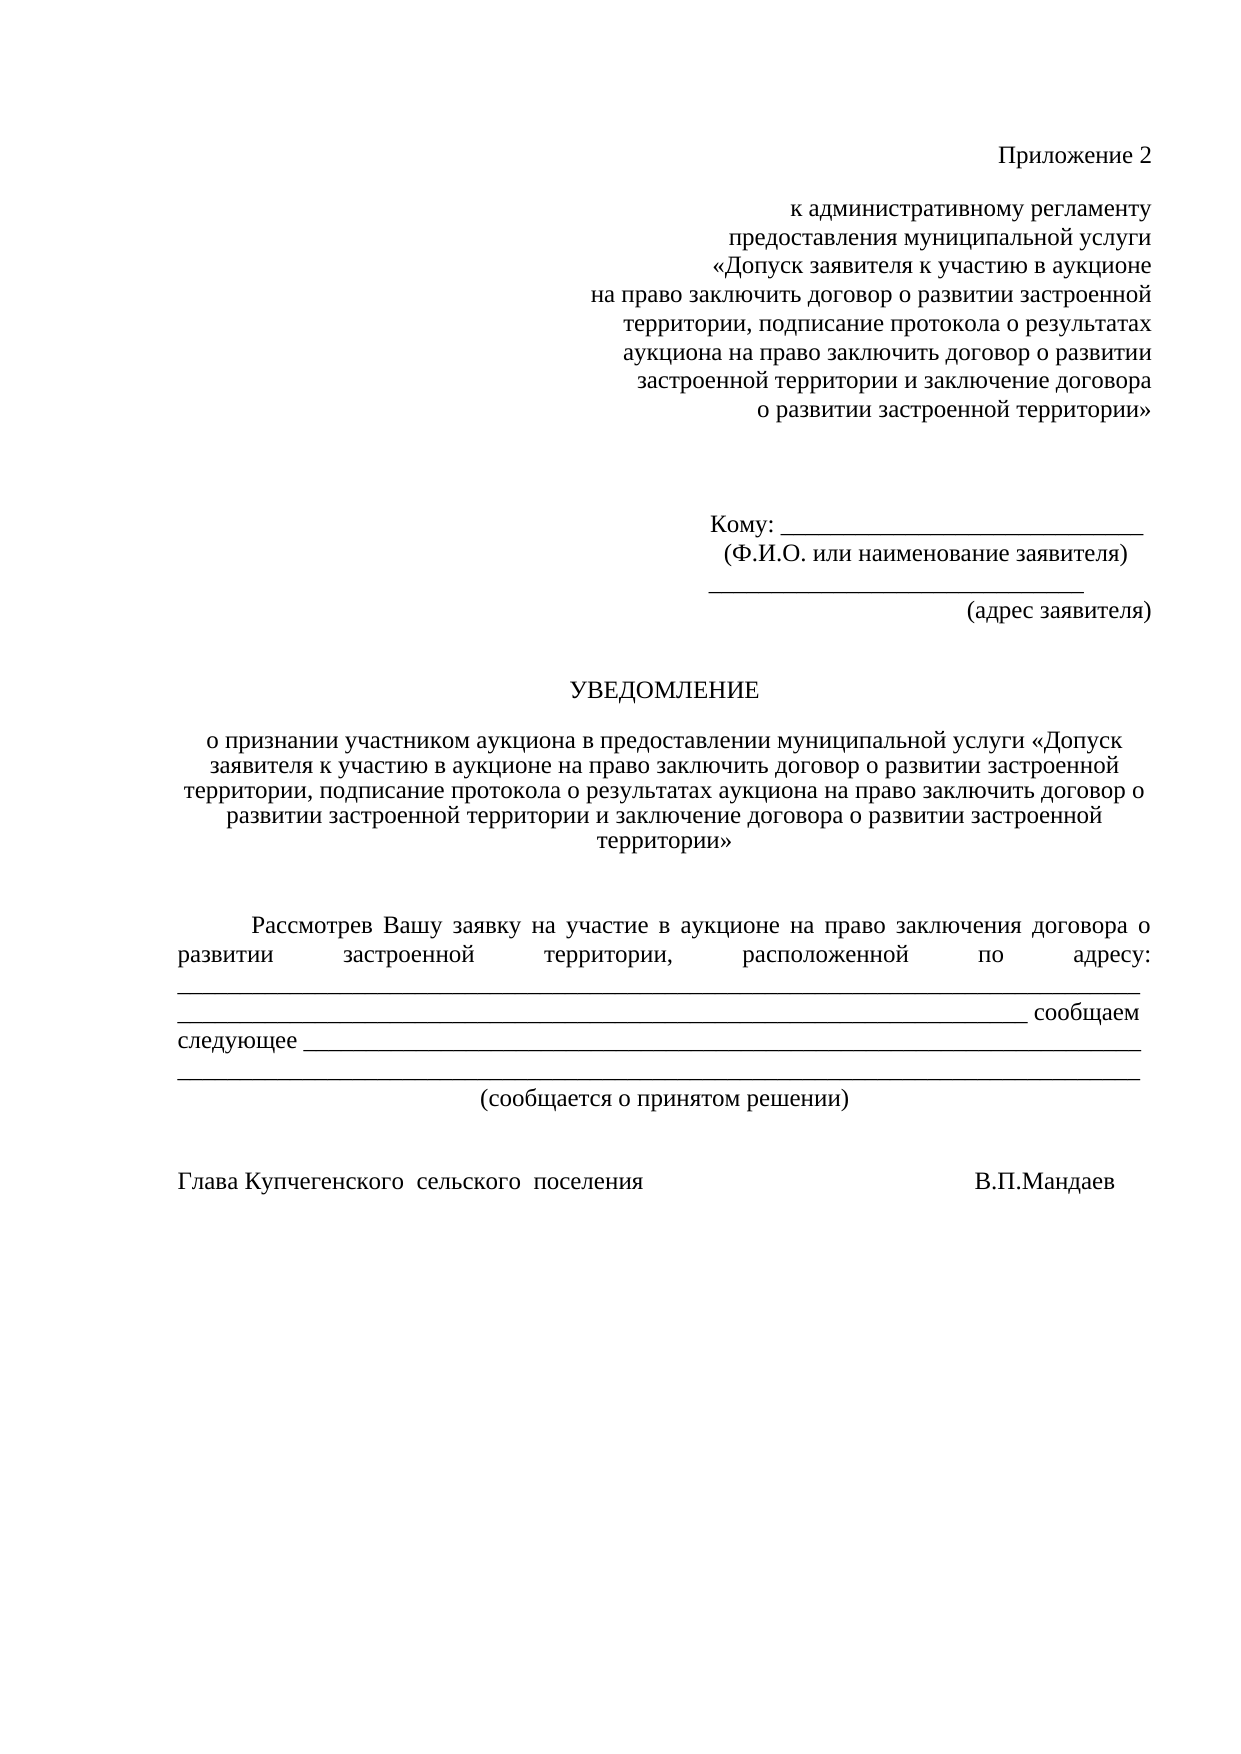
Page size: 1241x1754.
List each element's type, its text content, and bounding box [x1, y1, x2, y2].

text Глава Купчегенского сельского поселения В.П.Мандаев [177, 1169, 1152, 1194]
text УВЕДОМЛЕНИЕ [177, 678, 1152, 703]
text _____________________________________________________________________________ [177, 1054, 1152, 1083]
text (сообщается о принятом решении) [177, 1083, 1152, 1112]
text Рассмотрев Вашу заявку на участие в аукционе на право заключения договора о развитии застроенной территории, расположенной по адресу: _____________________________________________________________________________ [177, 911, 1152, 997]
text Кому: _____________________________ [177, 509, 1152, 538]
text (Ф.И.О. или наименование заявителя) ______________________________ [709, 538, 1152, 596]
text о признании участником аукциона в предоставлении муниципальной услуги «Допуск заявителя к участию в аукционе на право заключить договор о развитии застроенной территории, подписание протокола о результатах аукциона на право заключить договор о развитии застроенной территории и заключение договора о развитии застроенной территории» [177, 728, 1152, 853]
text ____________________________________________________________________ сообщаем следующее ___________________________________________________________________ [177, 997, 1152, 1054]
text Приложение 2 [177, 143, 1152, 168]
text (адрес заявителя) [177, 596, 1152, 624]
text к административному регламенту предоставления муниципальной услуги «Допуск заявителя к участию в аукционе на право заключить договор о развитии застроенной территории, подписание протокола о результатах аукциона на право заключить договор о развитии застроенной территории и заключение договора о развитии застроенной территории» [177, 193, 1152, 423]
